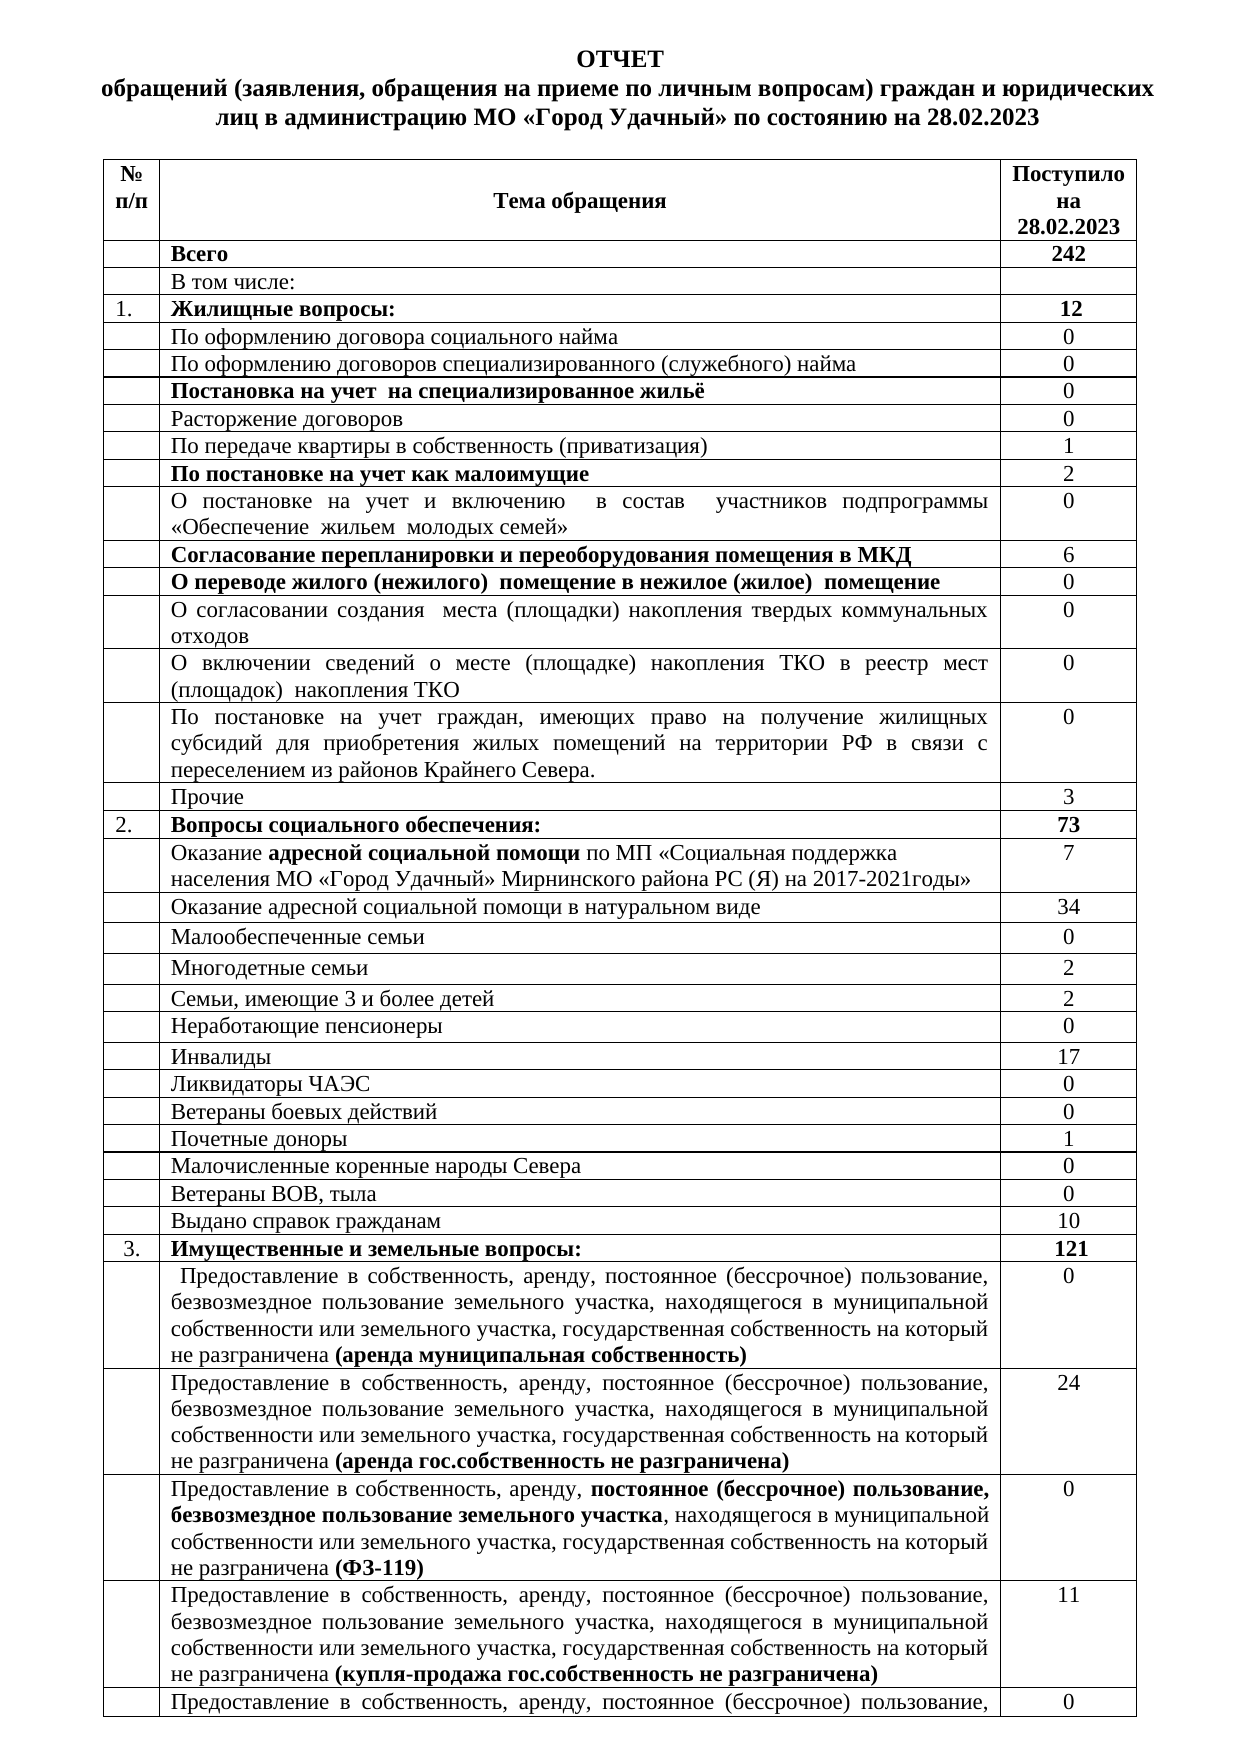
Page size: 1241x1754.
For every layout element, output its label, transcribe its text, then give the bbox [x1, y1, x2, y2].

table_cell 0 [1001, 487, 1136, 540]
table_cell 0 [1001, 323, 1136, 349]
table_cell [104, 1207, 159, 1234]
table_cell [104, 541, 159, 567]
table_cell Малочисленные коренные народы Севера [160, 1153, 1000, 1179]
table_cell 2 [1001, 460, 1136, 486]
table_cell О согласовании создания места (площадки) накопления твердых коммунальных отходов [160, 596, 1000, 648]
table_cell [1001, 268, 1136, 294]
table_cell Выдано справок гражданам [160, 1207, 1000, 1234]
table_cell [104, 1043, 159, 1069]
table_cell 12 [1001, 295, 1136, 322]
table_cell 0 [1001, 1688, 1136, 1716]
table_cell Предоставление в собственность, аренду, постоянное (бессрочное) пользование, безвозмездное пользование земельного участка, находящегося в муниципальной собственности или земельного участка, государственная собственность на который не разграничена (аренда муниципальная собственность) [160, 1262, 1000, 1367]
table_header № п/п [104, 160, 159, 239]
table_cell 6 [1001, 541, 1136, 567]
table_cell Ветераны ВОВ, тыла [160, 1180, 1000, 1206]
table_cell [104, 487, 159, 540]
table_cell 73 [1001, 811, 1136, 838]
table_cell [104, 323, 159, 349]
table_cell 0 [1001, 703, 1136, 782]
table_cell [104, 378, 159, 404]
table_cell 0 [1001, 1012, 1136, 1042]
table_cell [104, 1070, 159, 1097]
table_cell 0 [1001, 350, 1136, 376]
table_cell [104, 1180, 159, 1206]
table_cell Оказание адресной социальной помощи по МП «Социальная поддержка населения МО «Город Удачный» Мирнинского района РС (Я) на 2017-2021годы» [160, 839, 1000, 892]
table_cell [104, 703, 159, 782]
table_header Тема обращения [160, 160, 1000, 239]
table_cell О включении сведений о месте (площадке) накопления ТКО в реестр мест (площадок) накопления ТКО [160, 649, 1000, 702]
table_cell [104, 985, 159, 1011]
text обращений (заявления, обращения на приеме по личным вопросам) граждан и юридических лиц в администрацию МО «Город Удачный» по состоянию на 28.02.2023 [89, 73, 1167, 131]
table_cell 3 [1001, 783, 1136, 809]
table_cell 0 [1001, 1070, 1136, 1097]
table_cell 34 [1001, 893, 1136, 922]
table_cell [104, 596, 159, 648]
table_cell Прочие [160, 783, 1000, 809]
table_cell [104, 811, 159, 838]
table_cell [104, 954, 159, 983]
table_cell Оказание адресной социальной помощи в натуральном виде [160, 893, 1000, 922]
table_cell [104, 783, 159, 809]
table_cell [104, 1098, 159, 1124]
table_cell [104, 1688, 159, 1716]
table_cell [104, 649, 159, 702]
table_cell 1 [1001, 432, 1136, 459]
table_cell [104, 1581, 159, 1687]
table_cell Предоставление в собственность, аренду, постоянное (бессрочное) пользование, безвозмездное пользование земельного участка, находящегося в муниципальной собственности или земельного участка, государственная собственность на который не разграничена (ФЗ-119) [160, 1475, 1000, 1580]
table_cell [104, 432, 159, 459]
table_cell Почетные доноры [160, 1125, 1000, 1151]
table_cell 0 [1001, 568, 1136, 594]
table_cell Ликвидаторы ЧАЭС [160, 1070, 1000, 1097]
text ОТЧЕТ [59, 44, 1181, 73]
table_cell [104, 295, 159, 322]
table_cell 7 [1001, 839, 1136, 892]
table_cell [104, 1012, 159, 1042]
table_cell Имущественные и земельные вопросы: [160, 1235, 1000, 1261]
table_cell По постановке на учет как малоимущие [160, 460, 1000, 486]
table_cell 121 [1001, 1235, 1136, 1261]
table_cell [104, 350, 159, 376]
table_cell 0 [1001, 405, 1136, 431]
table_cell По оформлению договора социального найма [160, 323, 1000, 349]
table_cell По оформлению договоров специализированного (служебного) найма [160, 350, 1000, 376]
table_cell Всего [160, 241, 1000, 267]
table_cell [104, 1369, 159, 1474]
table_cell Многодетные семьи [160, 954, 1000, 983]
table_cell 0 [1001, 596, 1136, 648]
table_cell Малообеспеченные семьи [160, 923, 1000, 953]
table_cell Жилищные вопросы: [160, 295, 1000, 322]
table_cell Ветераны боевых действий [160, 1098, 1000, 1124]
table_cell 2 [1001, 985, 1136, 1011]
table_cell Постановка на учет на специализированное жильё [160, 378, 1000, 404]
table_cell Вопросы социального обеспечения: [160, 811, 1000, 838]
table_cell Семьи, имеющие 3 и более детей [160, 985, 1000, 1011]
table_cell 10 [1001, 1207, 1136, 1234]
table_cell 1 [1001, 1125, 1136, 1151]
table_cell [104, 241, 159, 267]
table_cell [104, 923, 159, 953]
table_cell 242 [1001, 241, 1136, 267]
table_cell 0 [1001, 1153, 1136, 1179]
table_cell 0 [1001, 1180, 1136, 1206]
table_cell [104, 893, 159, 922]
table_cell 3. [104, 1235, 159, 1261]
table_cell Предоставление в собственность, аренду, постоянное (бессрочное) пользование, безвозмездное пользование земельного участка, находящегося в муниципальной собственности или земельного участка, государственная собственность на который не разграничена (купля-продажа гос.собственность не разграничена) [160, 1581, 1000, 1687]
table_cell 0 [1001, 1098, 1136, 1124]
table_cell 17 [1001, 1043, 1136, 1069]
table_cell Расторжение договоров [160, 405, 1000, 431]
table_cell 0 [1001, 1262, 1136, 1367]
table_cell 0 [1001, 923, 1136, 953]
table_cell По постановке на учет граждан, имеющих право на получение жилищных субсидий для приобретения жилых помещений на территории РФ в связи с переселением из районов Крайнего Севера. [160, 703, 1000, 782]
table_header Поступило на 28.02.2023 [1001, 160, 1136, 239]
table_cell О переводе жилого (нежилого) помещение в нежилое (жилое) помещение [160, 568, 1000, 594]
table_cell [104, 405, 159, 431]
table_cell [160, 1688, 1000, 1716]
table_cell [104, 1475, 159, 1580]
table_cell Предоставление в собственность, аренду, постоянное (бессрочное) пользование, безвозмездное пользование земельного участка, находящегося в муниципальной собственности или земельного участка, государственная собственность на который не разграничена (аренда гос.собственность не разграничена) [160, 1369, 1000, 1474]
table_cell [104, 839, 159, 892]
table_cell 0 [1001, 1475, 1136, 1580]
table_cell [104, 568, 159, 594]
table_cell О постановке на учет и включению в состав участников подпрограммы «Обеспечение жильем молодых семей» [160, 487, 1000, 540]
table_cell 0 [1001, 649, 1136, 702]
table_cell [104, 1153, 159, 1179]
table_cell Неработающие пенсионеры [160, 1012, 1000, 1042]
table_cell [104, 460, 159, 486]
table_cell 24 [1001, 1369, 1136, 1474]
table_cell [104, 1125, 159, 1151]
table_cell 2 [1001, 954, 1136, 983]
table_cell 11 [1001, 1581, 1136, 1687]
table_cell В том числе: [160, 268, 1000, 294]
table_cell Инвалиды [160, 1043, 1000, 1069]
table_cell По передаче квартиры в собственность (приватизация) [160, 432, 1000, 459]
table_cell [104, 1262, 159, 1367]
table_cell [104, 268, 159, 294]
table_cell 0 [1001, 378, 1136, 404]
table_cell Согласование перепланировки и переоборудования помещения в МКД [160, 541, 1000, 567]
